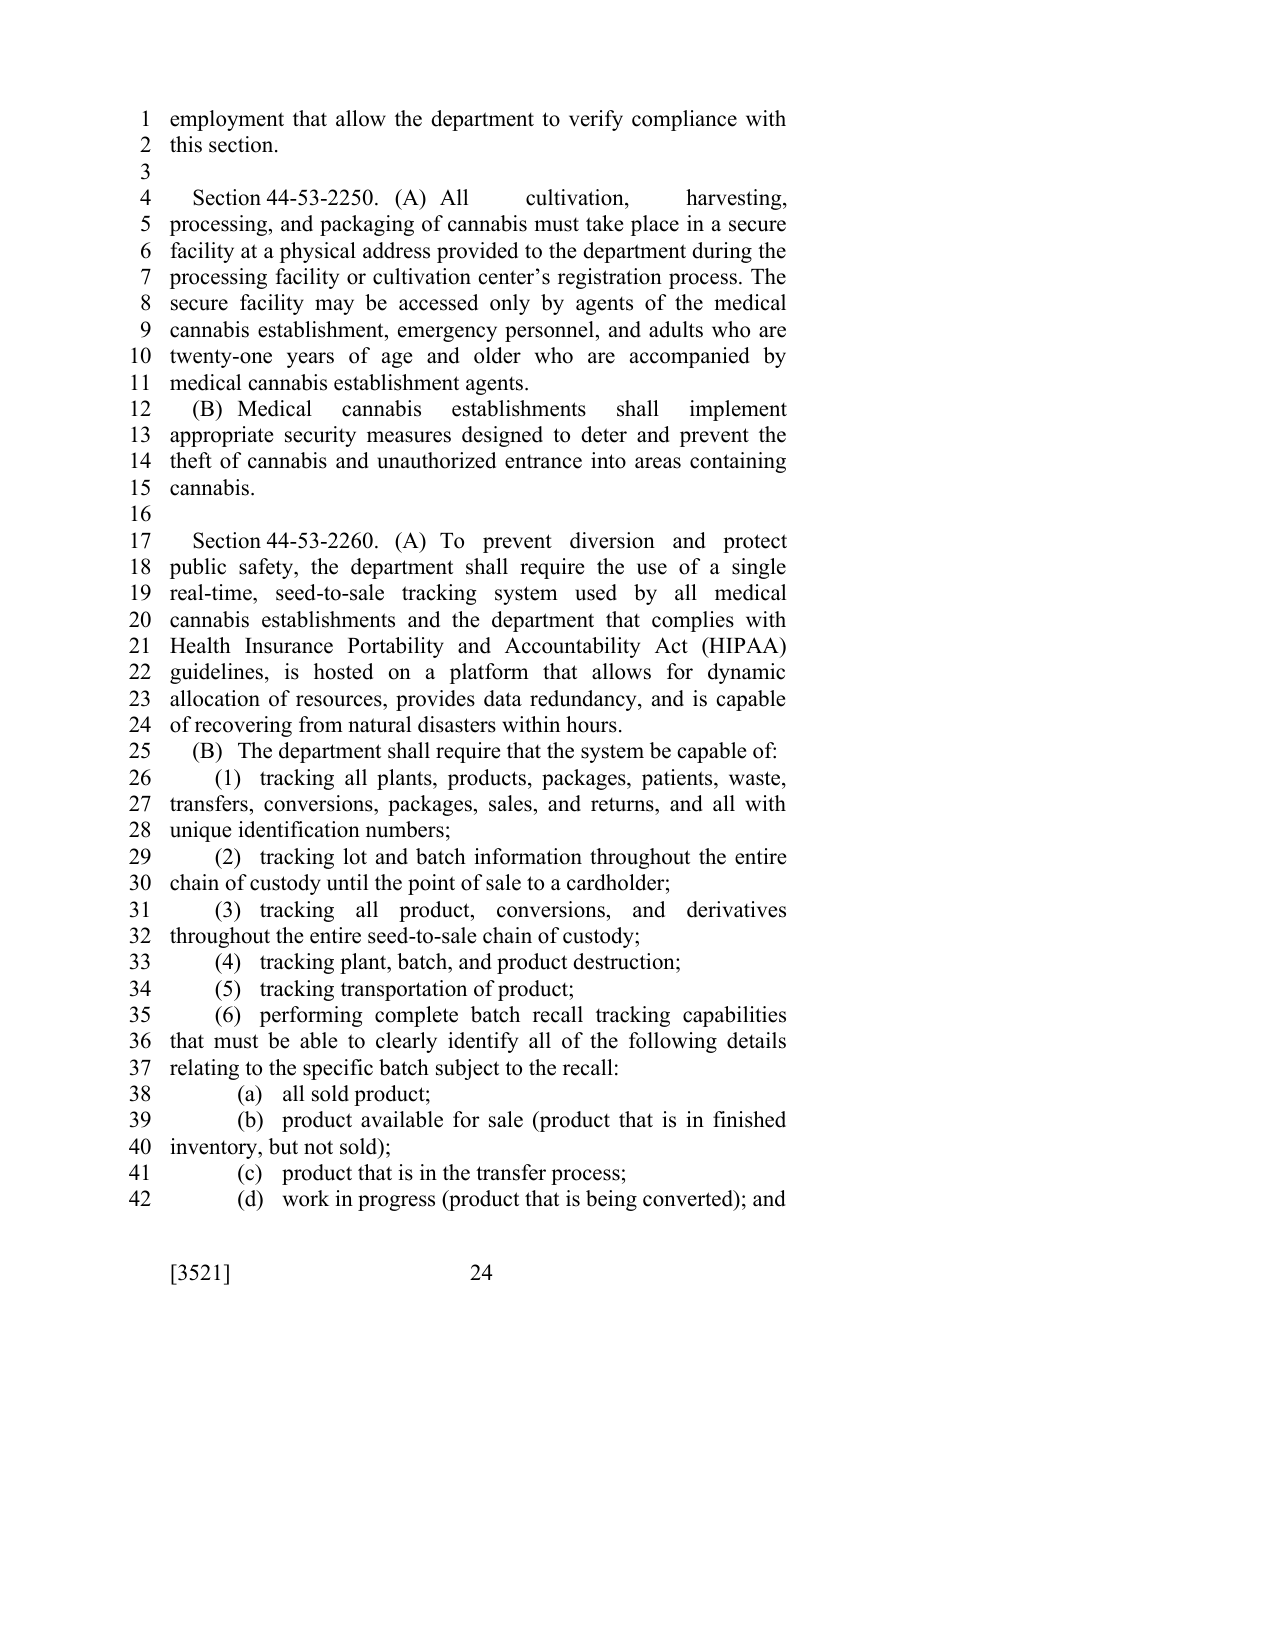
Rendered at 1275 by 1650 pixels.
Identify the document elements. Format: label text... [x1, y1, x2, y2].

text (5) tracking transportation of product; [169, 975, 787, 1001]
text (1) tracking all plants, products, packages, patients, waste, transfers, conversions, packages, sales, and returns, and all with unique identification numbers; [169, 764, 787, 843]
text (6) performing complete batch recall tracking capabilities that must be able to clearly identify all of the following details relating to the specific batch subject to the recall: [169, 1001, 787, 1080]
text (a) all sold product; [169, 1080, 787, 1106]
text (B) The department shall require that the system be capable of: [169, 737, 787, 764]
text (c) product that is in the transfer process; [169, 1159, 787, 1186]
text (d) work in progress (product that is being converted); and [169, 1186, 787, 1212]
text Section 44-53-2260. (A) To prevent diversion and protect public safety, the department shall require the use of a single real-time, seed-to-sale tracking system used by all medical cannabis establishments and the department that complies with Health Insurance Portability and Accountability Act (HIPAA) guidelines, is hosted on a platform that allows for dynamic allocation of resources, provides data redundancy, and is capable of recovering from natural disasters within hours. [169, 527, 787, 737]
text (2) tracking lot and batch information throughout the entire chain of custody until the point of sale to a cardholder; [169, 843, 787, 896]
text (4) tracking plant, batch, and product destruction; [169, 948, 787, 975]
text (b) product available for sale (product that is in finished inventory, but not sold); [169, 1106, 787, 1159]
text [169, 105, 787, 158]
text (3) tracking all product, conversions, and derivatives throughout the entire seed-to-sale chain of custody; [169, 896, 787, 948]
text (B) Medical cannabis establishments shall implement appropriate security measures designed to deter and prevent the theft of cannabis and unauthorized entrance into areas containing cannabis. [169, 395, 787, 500]
text Section 44-53-2250. (A) All cultivation, harvesting, processing, and packaging of cannabis must take place in a secure facility at a physical address provided to the department during the processing facility or cultivation center’s registration process. The secure facility may be accessed only by agents of the medical cannabis establishment, emergency personnel, and adults who are twenty-one years of age and older who are accompanied by medical cannabis establishment agents. [169, 184, 787, 395]
